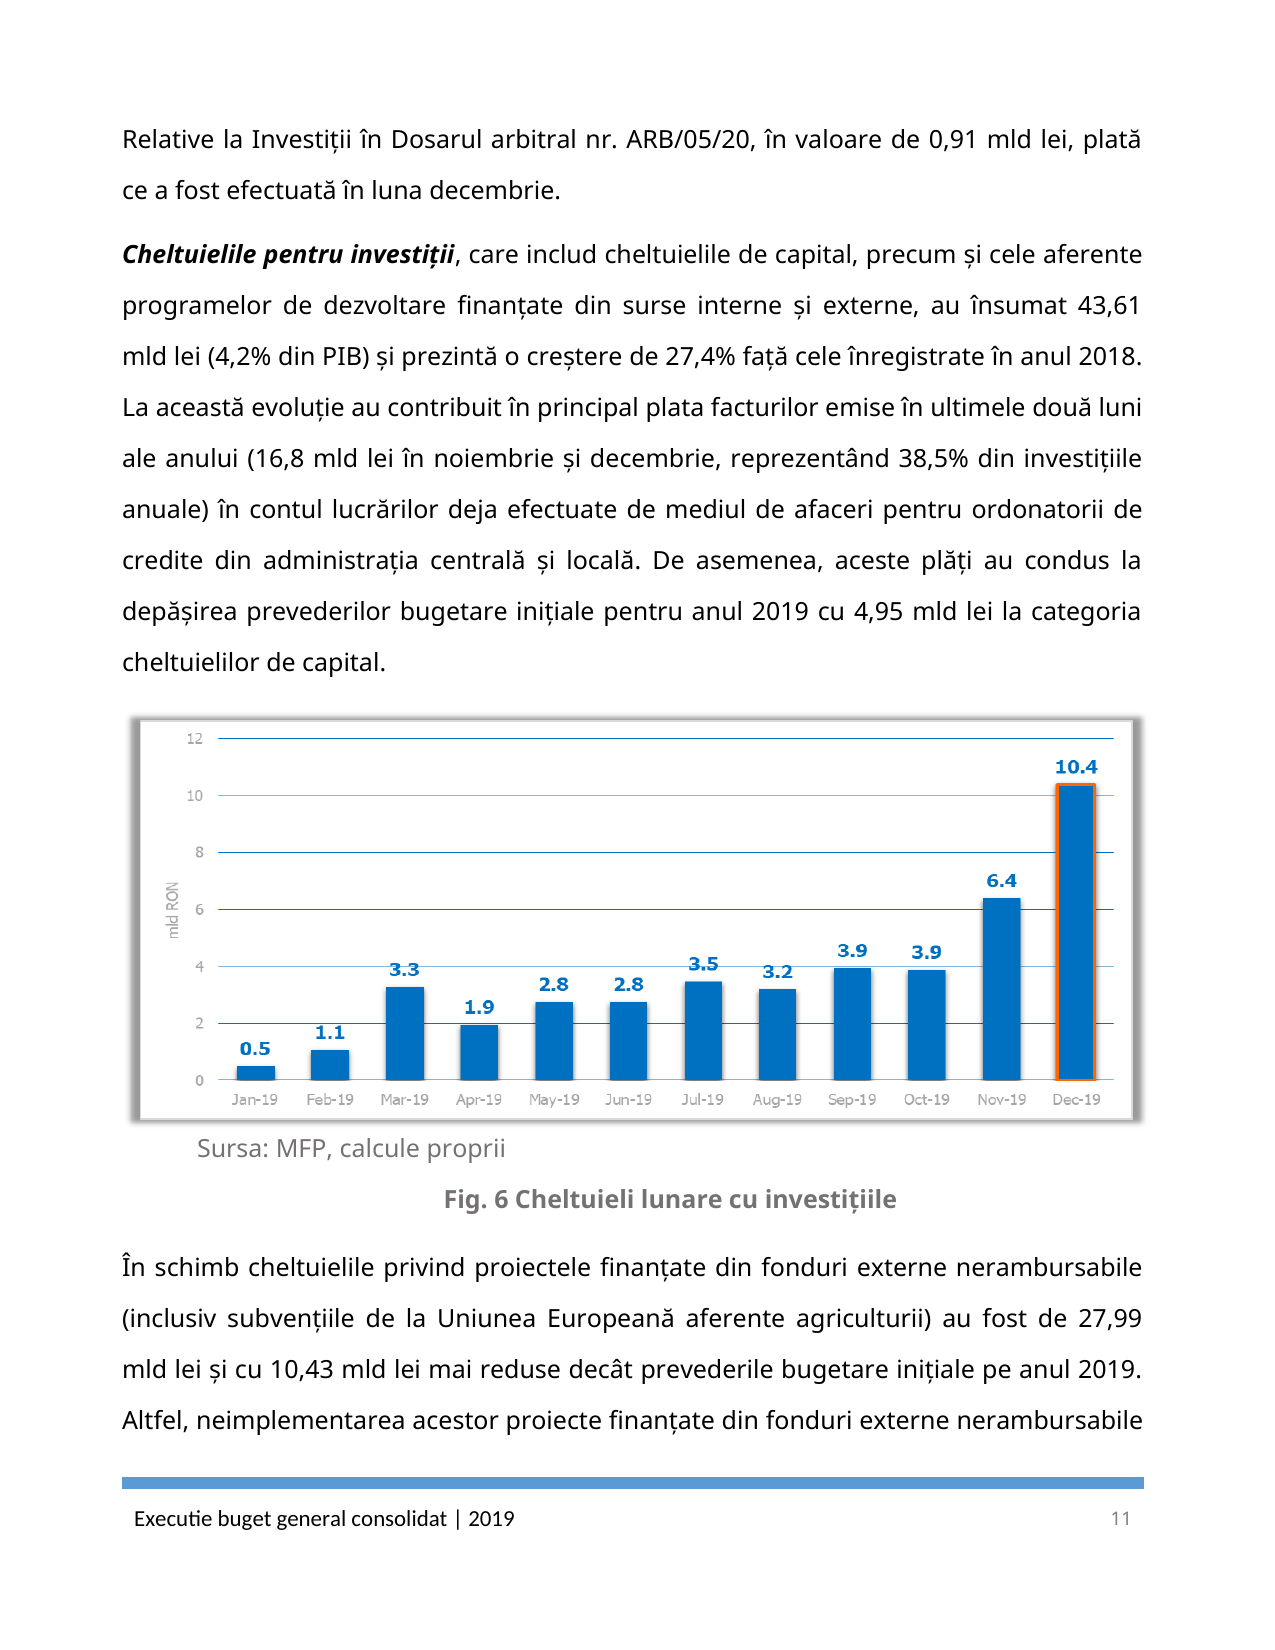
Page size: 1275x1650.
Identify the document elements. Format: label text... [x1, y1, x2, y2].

list Fig. 6 Cheltuieli lunare cu investițiile [197, 1182, 1144, 1216]
picture [121, 708, 1151, 1131]
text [122, 1249, 1144, 1437]
list Sursa: MFP, calcule proprii [197, 1131, 1144, 1165]
text Cheltuielile pentru investiții, care includ cheltuielile de capital, precum și cele aferente programelor de dezvoltare finanțate din surse interne și externe, au însumat 43,61 mld lei (4,2% din PIB) și prezintă o creștere de 27,4% față cele înregistrate în anul 2018. La această evoluție au contribuit în principal plata facturilor emise în ultimele două luni ale anului (16,8 mld lei în noiembrie și decembrie, reprezentând 38,5% din investițiile anuale) în contul lucrărilor deja efectuate de mediul de afaceri pentru ordonatorii de credite din administrația centrală și locală. De asemenea, aceste plăți au condus la depășirea prevederilor bugetare inițiale pentru anul 2019 cu 4,95 mld lei la categoria cheltuielilor de capital. [122, 236, 1144, 679]
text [122, 122, 1144, 207]
